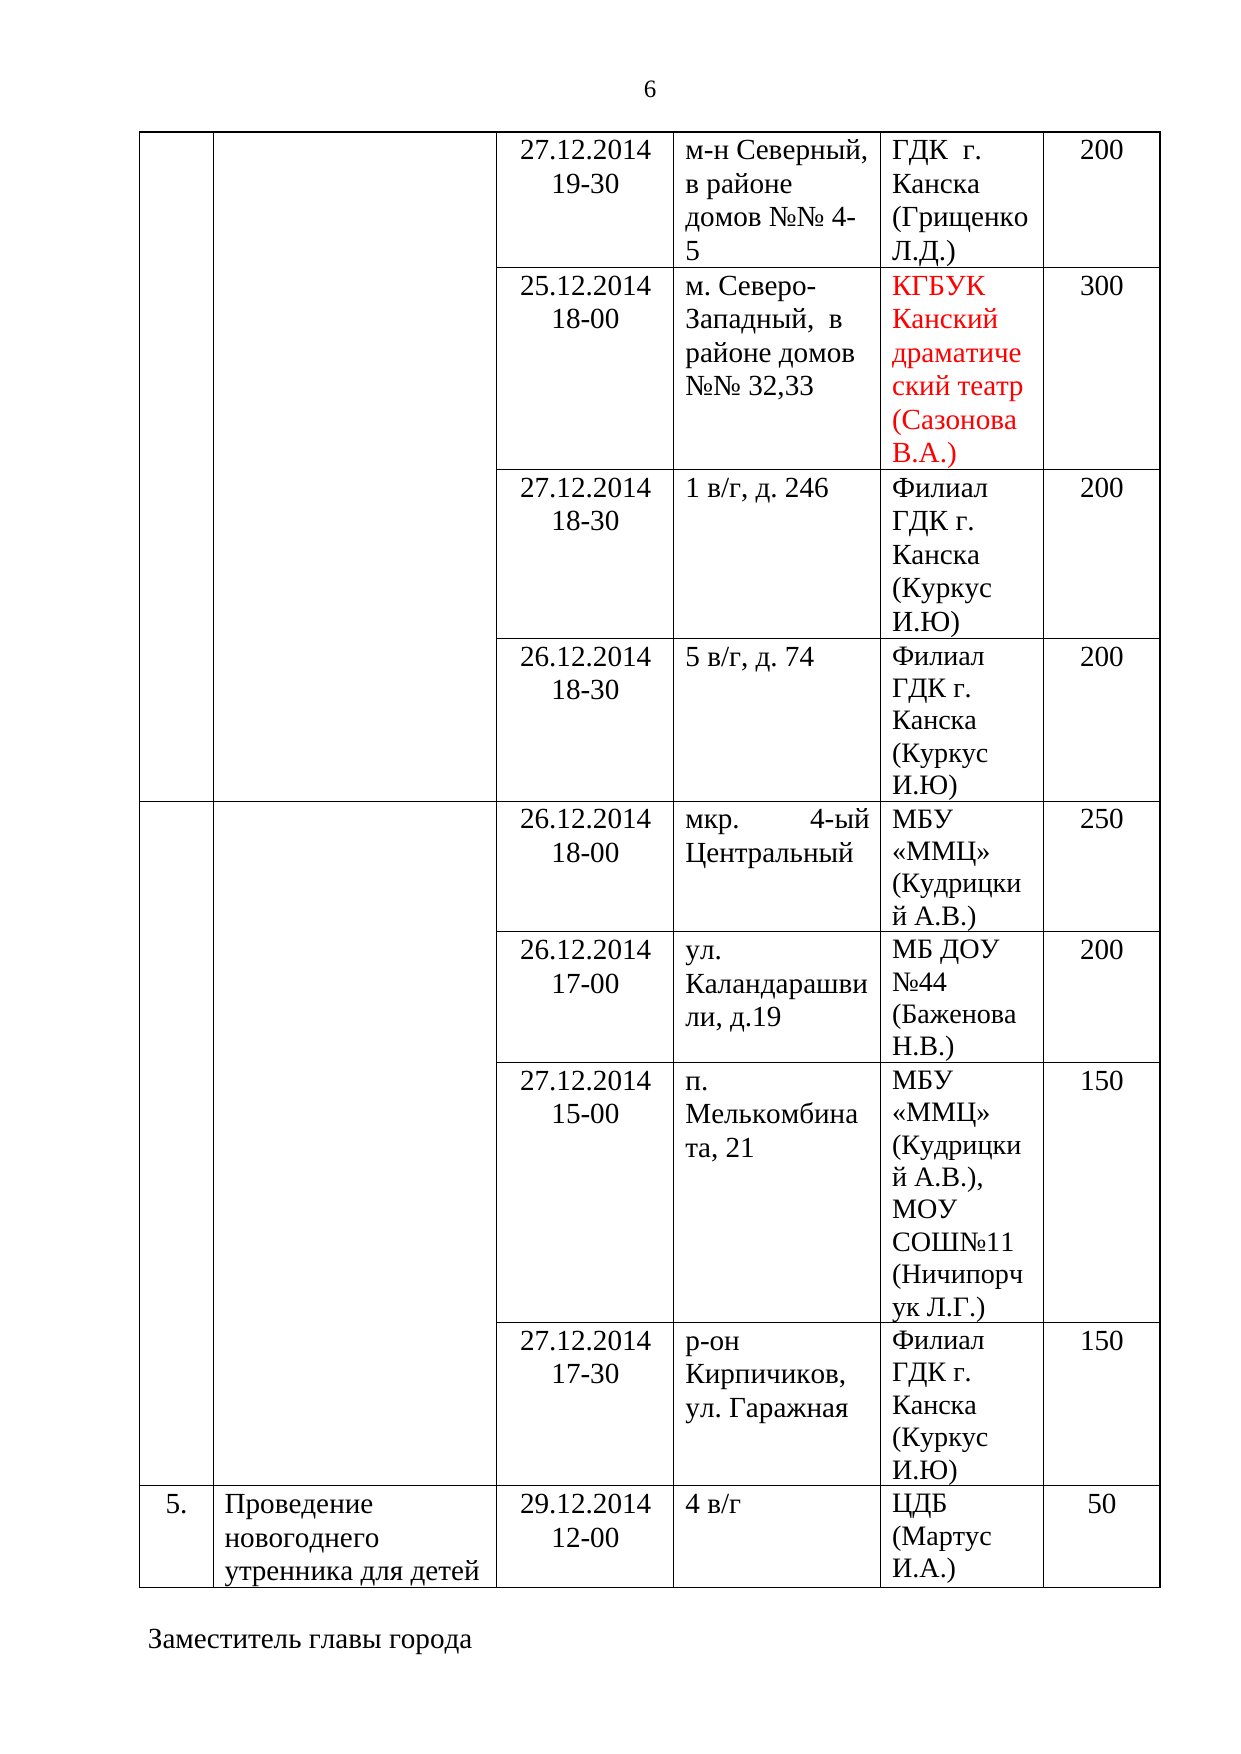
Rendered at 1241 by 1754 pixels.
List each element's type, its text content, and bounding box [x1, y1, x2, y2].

table_cell 200 [1044, 133, 1159, 267]
table_cell м-н Северный, в районе домов №№ 4-5 [674, 133, 880, 267]
table_cell 5. [140, 1486, 213, 1587]
table_cell мкр. 4-ый Центральный [674, 802, 880, 931]
table_cell ЦДБ (Мартус И.А.) [881, 1486, 1043, 1587]
table_cell 200 [1044, 639, 1159, 801]
table_cell 4 в/г [674, 1486, 880, 1587]
table_cell м. Северо-Западный, в районе домов №№ 32,33 [674, 268, 880, 469]
table_cell 200 [1044, 932, 1159, 1062]
table_cell 300 [1044, 268, 1159, 469]
table_cell ул. Каландарашвили, д.19 [674, 932, 880, 1062]
table_cell 26.12.2014 18-30 [497, 639, 673, 801]
table_cell 200 [1044, 470, 1159, 638]
table_cell Филиал ГДК г. Канска (Куркус И.Ю) [881, 470, 1043, 638]
table_cell п. Мелькомбината, 21 [674, 1063, 880, 1322]
table_cell Проведение новогоднего утренника для детей [214, 1486, 496, 1587]
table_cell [881, 133, 1043, 267]
table_cell 26.12.2014 18-00 [497, 802, 673, 931]
table_cell 26.12.2014 17-00 [497, 932, 673, 1062]
table_cell 50 [1044, 1486, 1159, 1587]
table_cell 29.12.2014 12-00 [497, 1486, 673, 1587]
table_cell 27.12.2014 17-30 [497, 1323, 673, 1485]
table_cell Филиал ГДК г. Канска (Куркус И.Ю) [881, 639, 1043, 801]
table_cell 25.12.2014 18-00 [497, 268, 673, 469]
table_cell 150 [1044, 1323, 1159, 1485]
table_cell 150 [1044, 1063, 1159, 1322]
table_cell Филиал ГДК г. Канска (Куркус И.Ю) [881, 1323, 1043, 1485]
table_cell р-он Кирпичиков, ул. Гаражная [674, 1323, 880, 1485]
table_cell 27.12.2014 15-00 [497, 1063, 673, 1322]
table_cell 27.12.2014 18-30 [497, 470, 673, 638]
table_cell КГБУК Канский драматический театр (Сазонова В.А.) [881, 268, 1043, 469]
table_cell 1 в/г, д. 246 [674, 470, 880, 638]
table_cell МБУ «ММЦ» (Кудрицкий А.В.) [881, 802, 1043, 931]
table_cell 250 [1044, 802, 1159, 931]
table_cell [214, 802, 496, 1485]
table_cell 5 в/г, д. 74 [674, 639, 880, 801]
text Заместитель главы города [148, 1621, 1152, 1655]
table_cell 27.12.2014 19-30 [497, 133, 673, 267]
table_cell [140, 802, 213, 1485]
table_cell МБУ «ММЦ» (Кудрицкий А.В.), МОУ СОШ№11 (Ничипорчук Л.Г.) [881, 1063, 1043, 1322]
table_cell МБ ДОУ №44 (Баженова Н.В.) [881, 932, 1043, 1062]
